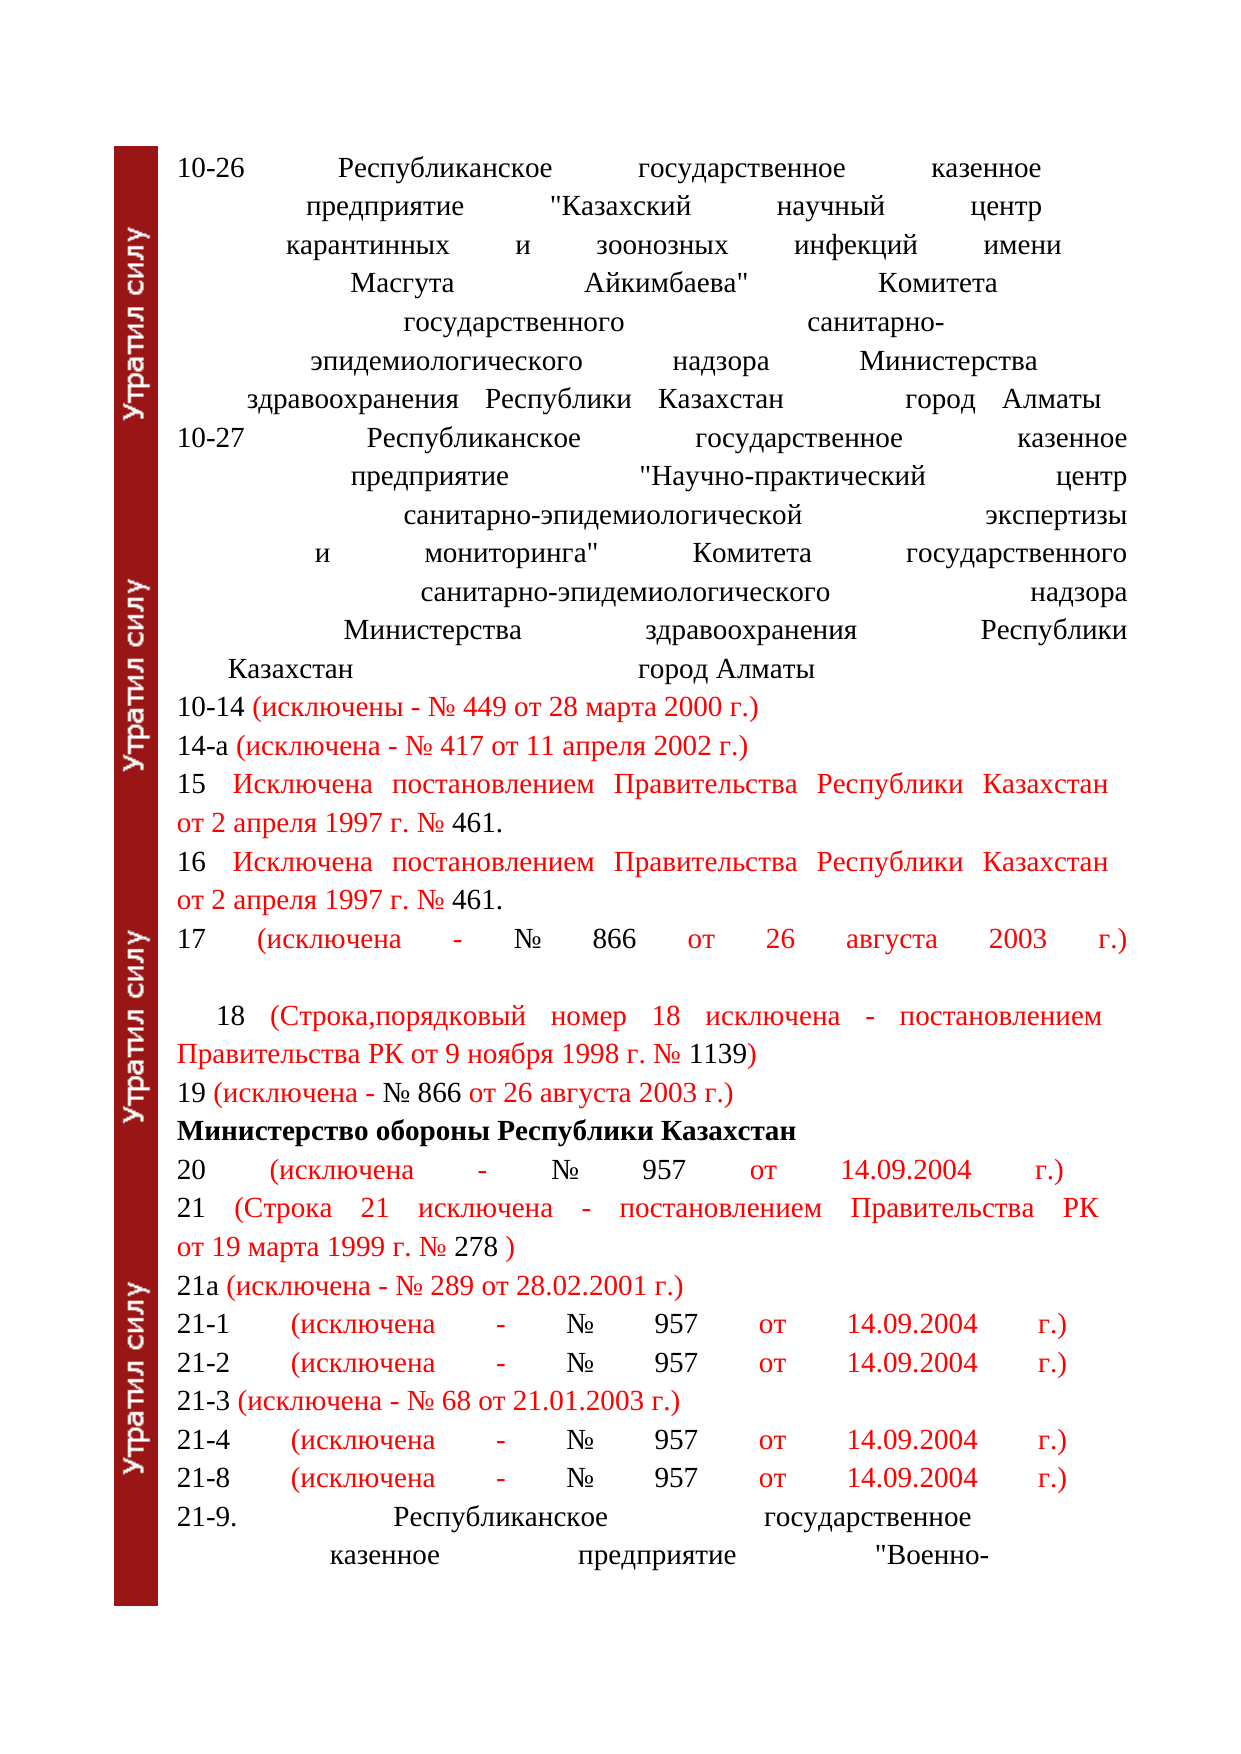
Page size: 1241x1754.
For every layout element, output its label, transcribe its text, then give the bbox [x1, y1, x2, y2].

text 16 Исключена постановлением Правительства Республики Казахстан от 2 апреля 1997 г. № 461. [112, 844, 1128, 916]
text 10-14 (исключены - № 449 от 28 марта 2000 г.) [112, 689, 1128, 723]
text 19 (исключена - № 866 от 26 августа 2003 г.) [112, 1075, 1128, 1108]
picture [114, 1263, 158, 1268]
picture [114, 684, 158, 689]
picture [114, 1147, 158, 1152]
text 14-а (исключена - № 417 от 11 апреля 2002 г.) [112, 728, 1128, 762]
picture [114, 1571, 158, 1606]
picture [114, 1108, 158, 1113]
picture [114, 839, 158, 844]
picture [114, 1070, 158, 1075]
picture [114, 762, 158, 767]
text 15 Исключена постановлением Правительства Республики Казахстан от 2 апреля 1997 г. № 461. [112, 767, 1128, 839]
picture [114, 146, 158, 150]
picture [114, 1417, 158, 1422]
picture [114, 916, 158, 921]
text 21-1 (исключена - № 957 от 14.09.2004 г.) 21-2 (исключена - № 957 от 14.09.2004 г.) 21-3 (исключена - № 68 от 21.01.2003 г.) [112, 1306, 1128, 1417]
text 20 (исключена - № 957 от 14.09.2004 г.) 21 (Строка 21 исключена - постановлением Правительства РК от 19 марта 1999 г. № 278 ) [112, 1152, 1128, 1263]
text Министерство обороны Республики Казахстан [112, 1113, 1128, 1147]
text 21а (исключена - № 289 от 28.02.2001 г.) [112, 1268, 1128, 1301]
text 17 (исключена - № 866 от 26 августа 2003 г.) 18 (Строка,порядковый номер 18 исключена - постановлением Правительства РК от 9 ноября 1998 г. № 1139) [112, 921, 1128, 1070]
picture [114, 723, 158, 728]
picture [114, 1301, 158, 1306]
